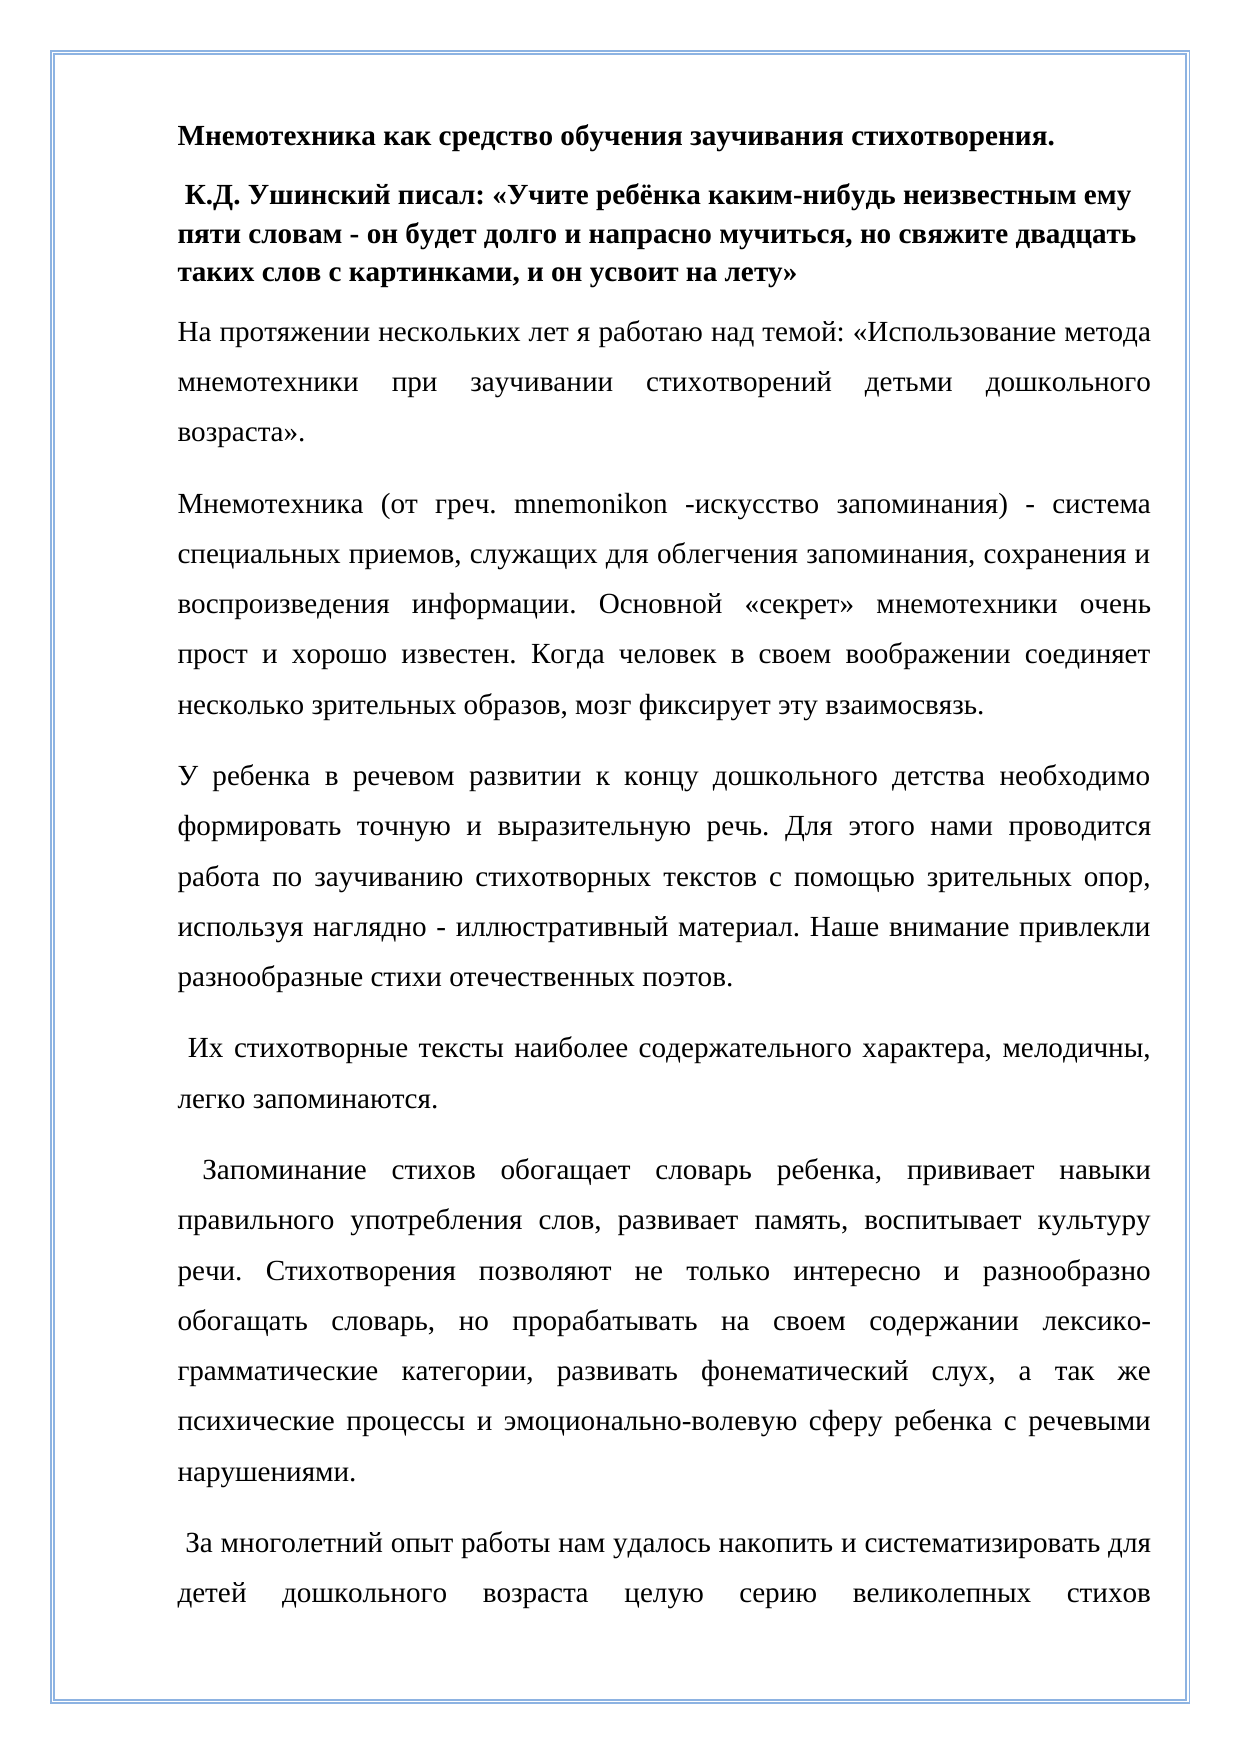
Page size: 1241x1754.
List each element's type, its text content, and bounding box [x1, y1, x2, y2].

text К.Д. Ушинский писал: «Учите ребёнка каким-нибудь неизвестным ему пяти словам - он будет долго и напрасно мучиться, но свяжите двадцать таких слов с картинками, и он усвоит на лету» [177, 177, 1152, 288]
text Запоминание стихов обогащает словарь ребенка, прививает навыки правильного употребления слов, развивает память, воспитывает культуру речи. Стихотворения позволяют не только интересно и разнообразно обогащать словарь, но прорабатывать на своем содержании лексико-грамматические категории, развивать фонематический слух, а так же психические процессы и эмоционально-волевую сферу ребенка с речевыми нарушениями. [177, 1152, 1152, 1487]
text На протяжении нескольких лет я работаю над темой: «Использование метода мнемотехники при заучивании стихотворений детьми дошкольного возраста». [177, 314, 1152, 448]
text Мнемотехника как средство обучения заучивания стихотворения. [177, 118, 1152, 152]
text Их стихотворные тексты наиболее содержательного характера, мелодичны, легко запоминаются. [177, 1031, 1152, 1114]
text Мнемотехника (от греч. mnemonikon -искусство запоминания) - система специальных приемов, служащих для облегчения запоминания, сохранения и воспроизведения информации. Основной «секрет» мнемотехники очень прост и хорошо известен. Когда человек в своем воображении соединяет несколько зрительных образов, мозг фиксирует эту взаимосвязь. [177, 486, 1152, 721]
text У ребенка в речевом развитии к концу дошкольного детства необходимо формировать точную и выразительную речь. Для этого нами проводится работа по заучиванию стихотворных текстов с помощью зрительных опор, используя наглядно - иллюстративный материал. Наше внимание привлекли разнообразные стихи отечественных поэтов. [177, 758, 1152, 993]
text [177, 1525, 1152, 1609]
